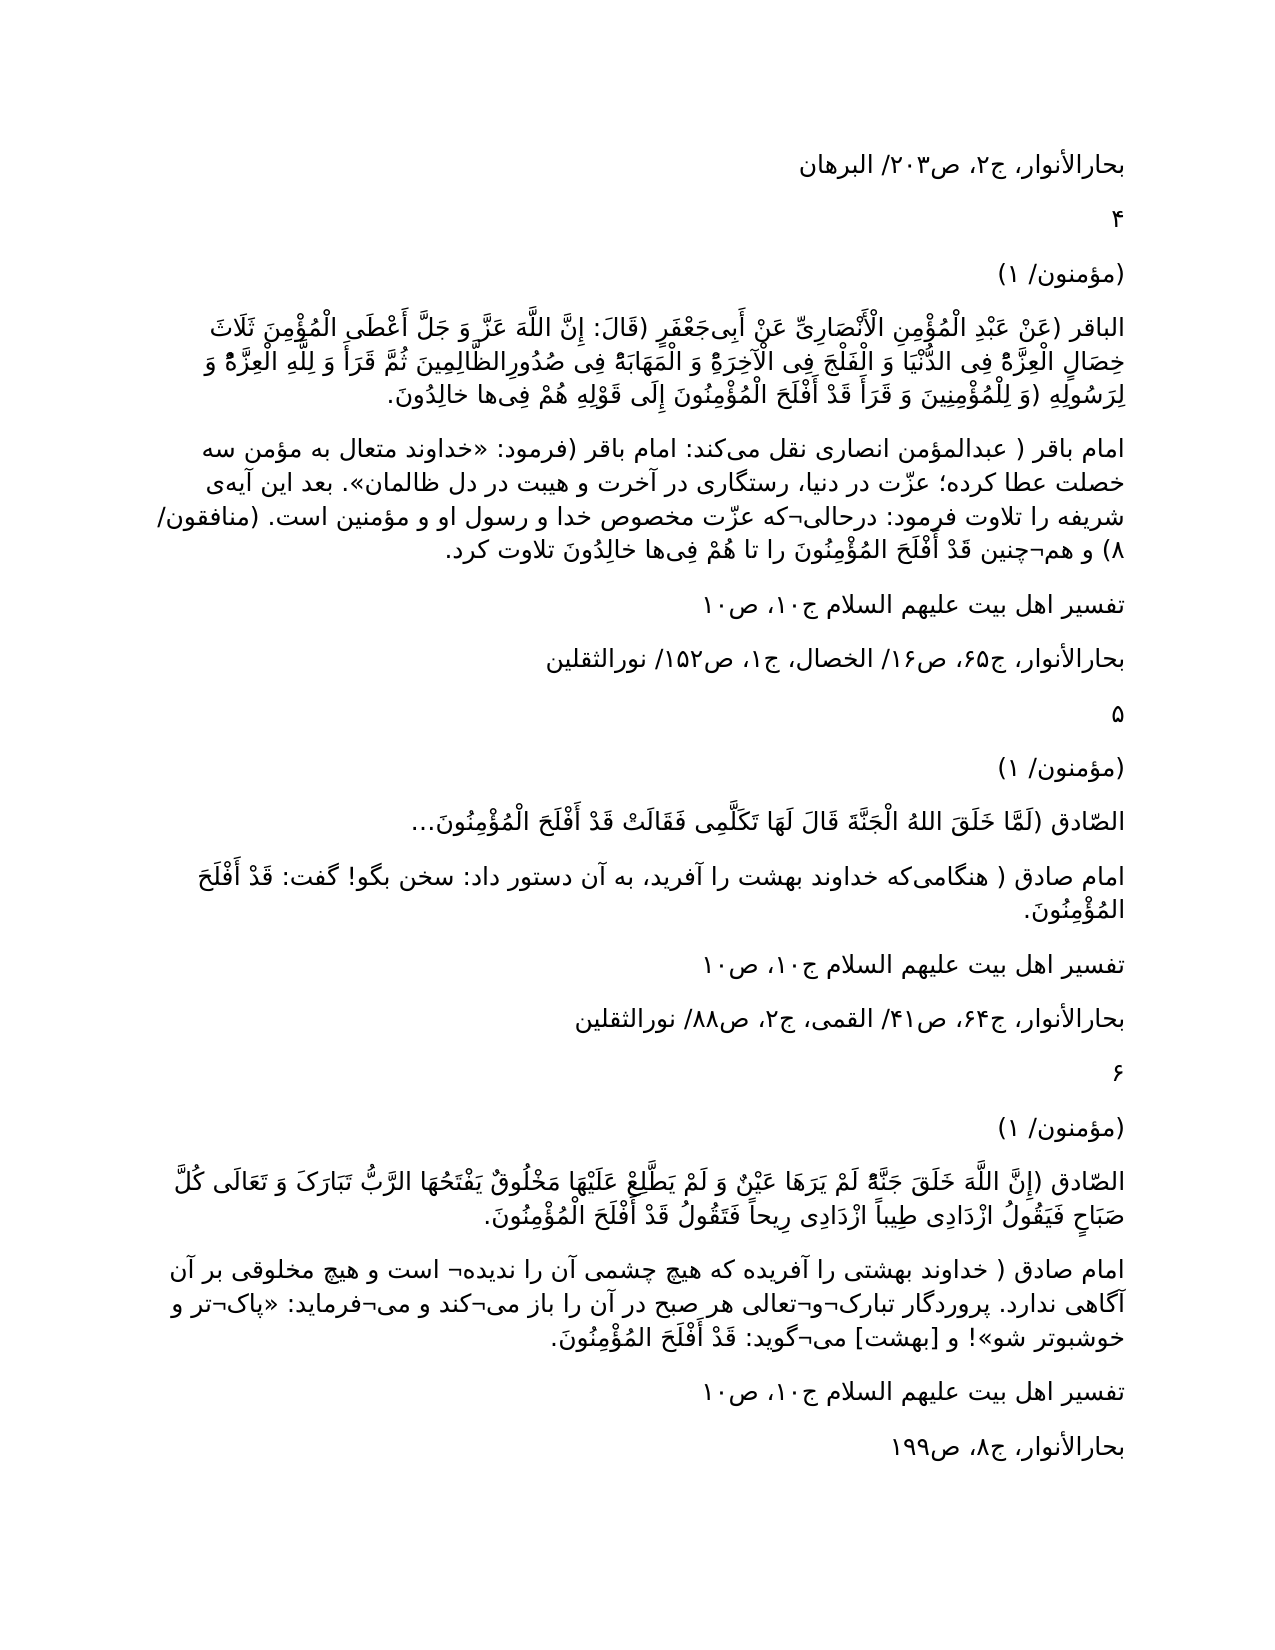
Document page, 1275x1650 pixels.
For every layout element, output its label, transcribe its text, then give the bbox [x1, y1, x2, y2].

text (مؤمنون/ ۱) [150, 1113, 1125, 1142]
text (مؤمنون/ ۱) [150, 259, 1125, 288]
text الباقر (عَنْ عَبْدِ الْمُؤْمِنِ الْأَنْصَارِیِّ عَنْ أَبِی‌جَعْفَرٍ (قَالَ: إِنَّ اللَّهَ عَزَّ وَ جَلَّ أَعْطَی الْمُؤْمِنَ ثَلَاثَ خِصَالٍ الْعِزَّهًَْ فِی الدُّنْیَا وَ الْفَلْجَ فِی الْآخِرَهًِْ وَ الْمَهَابَهًَْ فِی صُدُورِالظَّالِمِینَ ثُمَّ قَرَأَ وَ لِلَّهِ الْعِزَّهًُْ وَ لِرَسُولِهِ (وَ لِلْمُؤْمِنِینَ وَ قَرَأَ قَدْ أَفْلَحَ الْمُؤْمِنُونَ إِلَی قَوْلِهِ هُمْ فِی‌ها خالِدُونَ. [150, 313, 1125, 409]
text ۵ [150, 699, 1125, 728]
text تفسیر اهل بیت علیهم السلام ج۱۰، ص۱۰ [150, 1377, 1125, 1406]
text امام صادق ( هنگامی‌که خداوند بهشت را آفرید، به آن دستور داد: سخن بگو! گفت: قَدْ أَفْلَحَ المُؤْمِنُونَ. [150, 862, 1125, 924]
text (مؤمنون/ ۱) [150, 753, 1125, 782]
text الصّادق (لَمَّا خَلَقَ اللهُ الْجَنَّةَ قَالَ لَهَا تَکَلَّمِی فَقَالَتْ قَدْ أَفْلَحَ الْمُؤْمِنُونَ… [150, 807, 1125, 837]
text بحارالأنوار، ج۸، ص۱۹۹ [150, 1432, 1125, 1461]
text بحارالأنوار، ج۲، ص۲۰۳/ البرهان [150, 150, 1125, 179]
text امام صادق ( خداوند بهشتی را آفریده که هیچ چشمی آن را ندیده¬ است و هیچ مخلوقی بر آن آگاهی ندارد. پروردگار تبارک¬و¬تعالی هر صبح در آن را باز می¬کند و می¬فرماید: «پاک¬تر و خوشبوتر شو»! و [بهشت] می¬گوید: قَدْ أَفْلَحَ المُؤْمِنُونَ. [150, 1255, 1125, 1352]
text بحارالأنوار، ج۶۴، ص۴۱/ القمی، ج۲، ص۸۸/ نورالثقلین [150, 1004, 1125, 1033]
text تفسیر اهل بیت علیهم السلام ج۱۰، ص۱۰ [150, 950, 1125, 979]
text ۴ [150, 204, 1125, 233]
text تفسیر اهل بیت علیهم السلام ج۱۰، ص۱۰ [150, 590, 1125, 619]
text امام باقر ( عبدالمؤمن انصاری نقل می‌کند: امام باقر (فرمود: «خداوند متعال به مؤمن سه خصلت عطا کرده؛ عزّت در دنیا، رستگاری در آخرت و هیبت در دل ظالمان». بعد این آیه‌ی شریفه را تلاوت فرمود: درحالی¬که عزّت مخصوص خدا و رسول او و مؤمنین است. (منافقون/ ۸) و هم¬چنین قَدْ أَفْلَحَ المُؤْمِنُونَ را تا هُمْ فِی‌ها خالِدُونَ تلاوت کرد. [150, 434, 1125, 565]
text ۶ [150, 1058, 1125, 1088]
text الصّادق (إِنَّ اللَّهَ خَلَقَ جَنَّهًًْ لَمْ یَرَهَا عَیْنٌ وَ لَمْ یَطَّلِعْ عَلَیْهَا مَخْلُوقٌ یَفْتَحُهَا الرَّبُّ تَبَارَکَ وَ تَعَالَی کُلَّ صَبَاحٍ فَیَقُولُ ازْدَادِی طِیباً ازْدَادِی رِیحاً فَتَقُولُ قَدْ أَفْلَحَ الْمُؤْمِنُونَ. [150, 1167, 1125, 1230]
text بحارالأنوار، ج۶۵، ص۱۶/ الخصال، ج۱، ص۱۵۲/ نورالثقلین [150, 644, 1125, 673]
